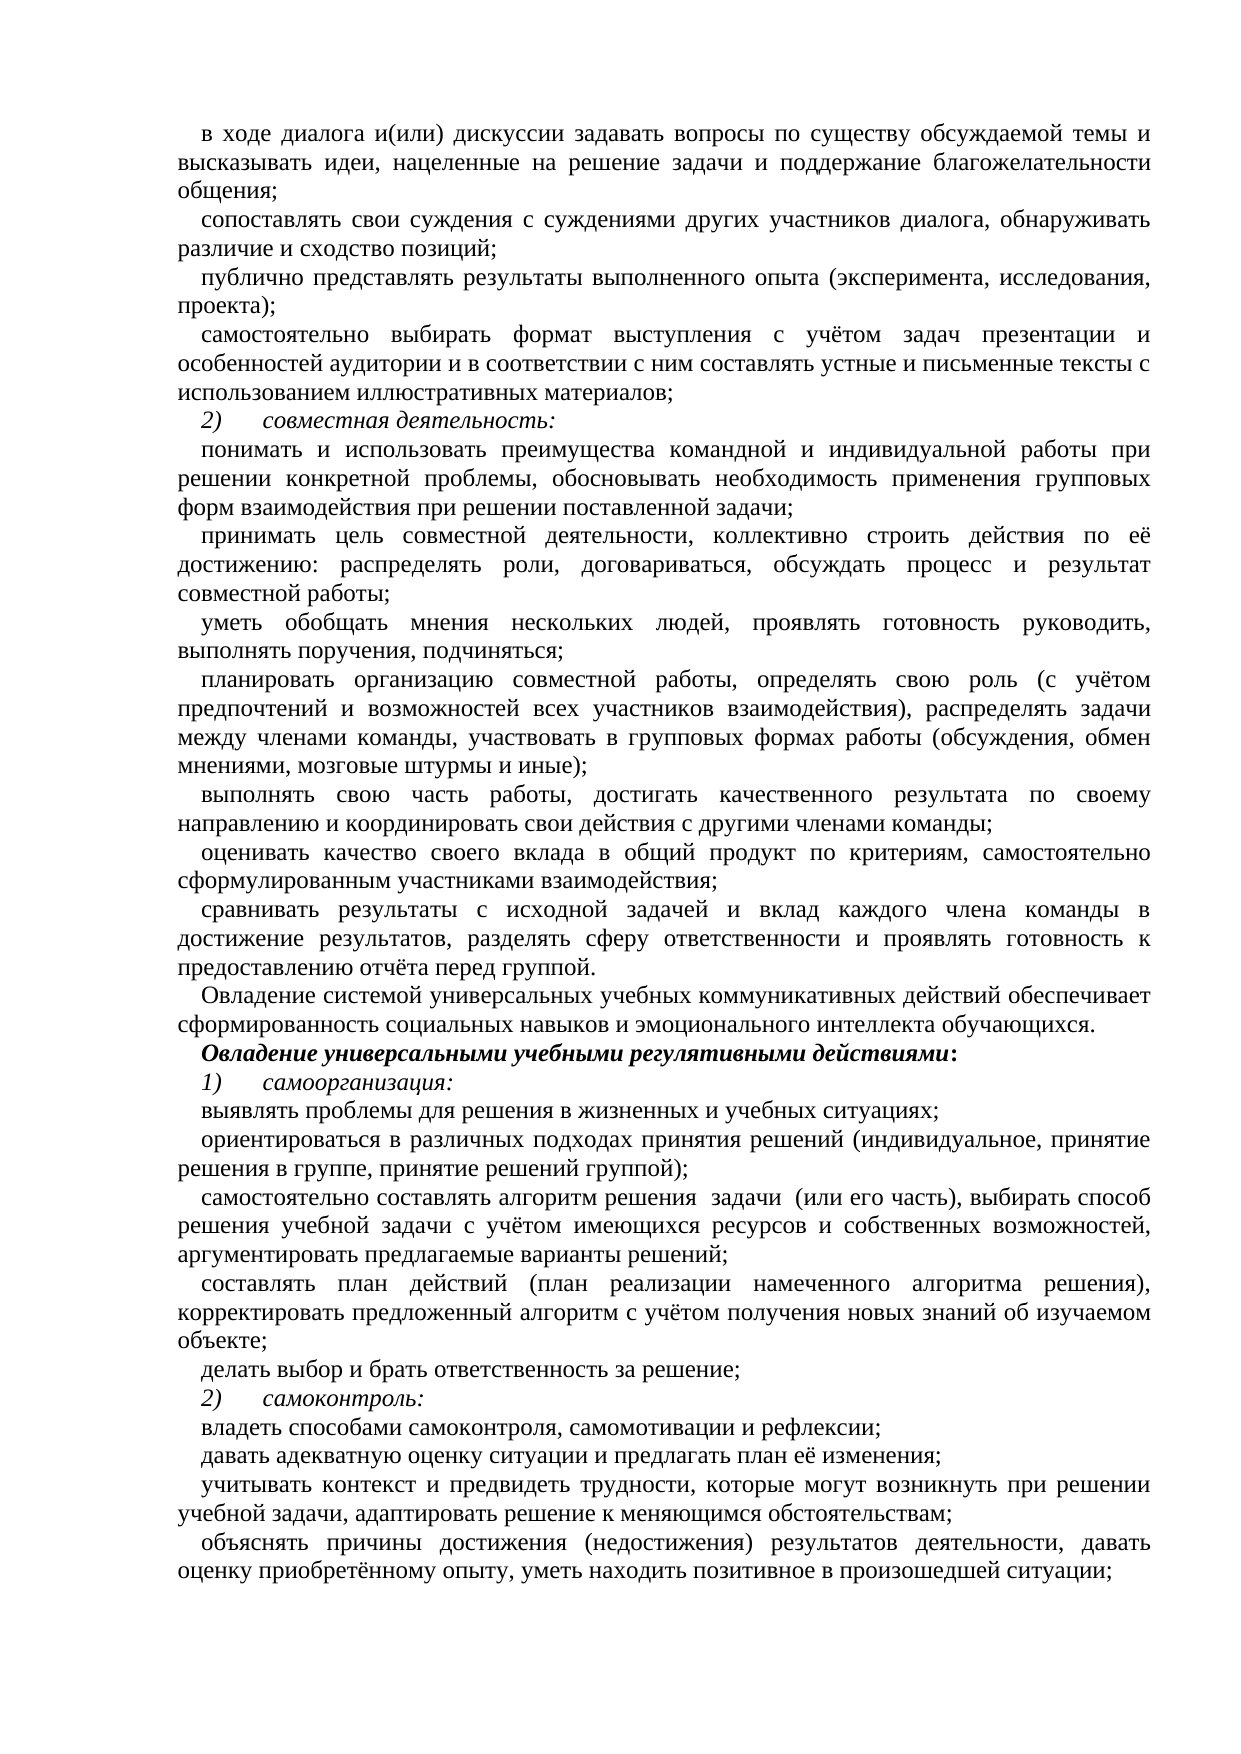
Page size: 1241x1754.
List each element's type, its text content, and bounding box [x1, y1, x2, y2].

text Овладение системой универсальных учебных коммуникативных действий обеспечивает сформированность социальных навыков и эмоционального интеллекта обучающихся. [177, 981, 1152, 1038]
text выявлять проблемы для решения в жизненных и учебных ситуациях; [177, 1096, 1152, 1124]
text ориентироваться в различных подходах принятия решений (индивидуальное, принятие решения в группе, принятие решений группой); [177, 1124, 1152, 1182]
text Овладение универсальными учебными регулятивными действиями: [177, 1038, 1152, 1067]
text самостоятельно составлять алгоритм решения задачи (или его часть), выбирать способ решения учебной задачи с учётом имеющихся ресурсов и собственных возможностей, аргументировать предлагаемые варианты решений; [177, 1182, 1152, 1268]
text выполнять свою часть работы, достигать качественного результата по своему направлению и координировать свои действия с другими членами команды; [177, 779, 1152, 837]
text 2) совместная деятельность: [177, 406, 1152, 434]
text сопоставлять свои суждения с суждениями других участников диалога, обнаруживать различие и сходство позиций; [177, 204, 1152, 262]
text владеть способами самоконтроля, самомотивации и рефлексии; [177, 1412, 1152, 1441]
text уметь обобщать мнения нескольких людей, проявлять готовность руководить, выполнять поручения, подчиняться; [177, 607, 1152, 664]
text объяснять причины достижения (недостижения) результатов деятельности, давать оценку приобретённому опыту, уметь находить позитивное в произошедшей ситуации; [177, 1527, 1152, 1584]
text 2) самоконтроль: [177, 1383, 1152, 1412]
text сравнивать результаты с исходной задачей и вклад каждого члена команды в достижение результатов, разделять сферу ответственности и проявлять готовность к предоставлению отчёта перед группой. [177, 894, 1152, 981]
text публично представлять результаты выполненного опыта (эксперимента, исследования, проекта); [177, 262, 1152, 319]
text самостоятельно выбирать формат выступления с учётом задач презентации и особенностей аудитории и в соответствии с ним составлять устные и письменные тексты с использованием иллюстративных материалов; [177, 319, 1152, 406]
text понимать и использовать преимущества командной и индивидуальной работы при решении конкретной проблемы, обосновывать необходимость применения групповых форм взаимодействия при решении поставленной задачи; [177, 434, 1152, 521]
text 1) самоорганизация: [177, 1067, 1152, 1096]
text составлять план действий (план реализации намеченного алгоритма решения), корректировать предложенный алгоритм с учётом получения новых знаний об изучаемом объекте; [177, 1268, 1152, 1354]
text давать адекватную оценку ситуации и предлагать план её изменения; [177, 1441, 1152, 1469]
text принимать цель совместной деятельности, коллективно строить действия по её достижению: распределять роли, договариваться, обсуждать процесс и результат совместной работы; [177, 521, 1152, 607]
text учитывать контекст и предвидеть трудности, которые могут возникнуть при решении учебной задачи, адаптировать решение к меняющимся обстоятельствам; [177, 1469, 1152, 1527]
text в ходе диалога и(или) дискуссии задавать вопросы по существу обсуждаемой темы и высказывать идеи, нацеленные на решение задачи и поддержание благожелательности общения; [177, 118, 1152, 204]
text делать выбор и брать ответственность за решение; [177, 1354, 1152, 1383]
text планировать организацию совместной работы, определять свою роль (с учётом предпочтений и возможностей всех участников взаимодействия), распределять задачи между членами команды, участвовать в групповых формах работы (обсуждения, обмен мнениями, мозговые штурмы и иные); [177, 664, 1152, 779]
text оценивать качество своего вклада в общий продукт по критериям, самостоятельно сформулированным участниками взаимодействия; [177, 837, 1152, 894]
